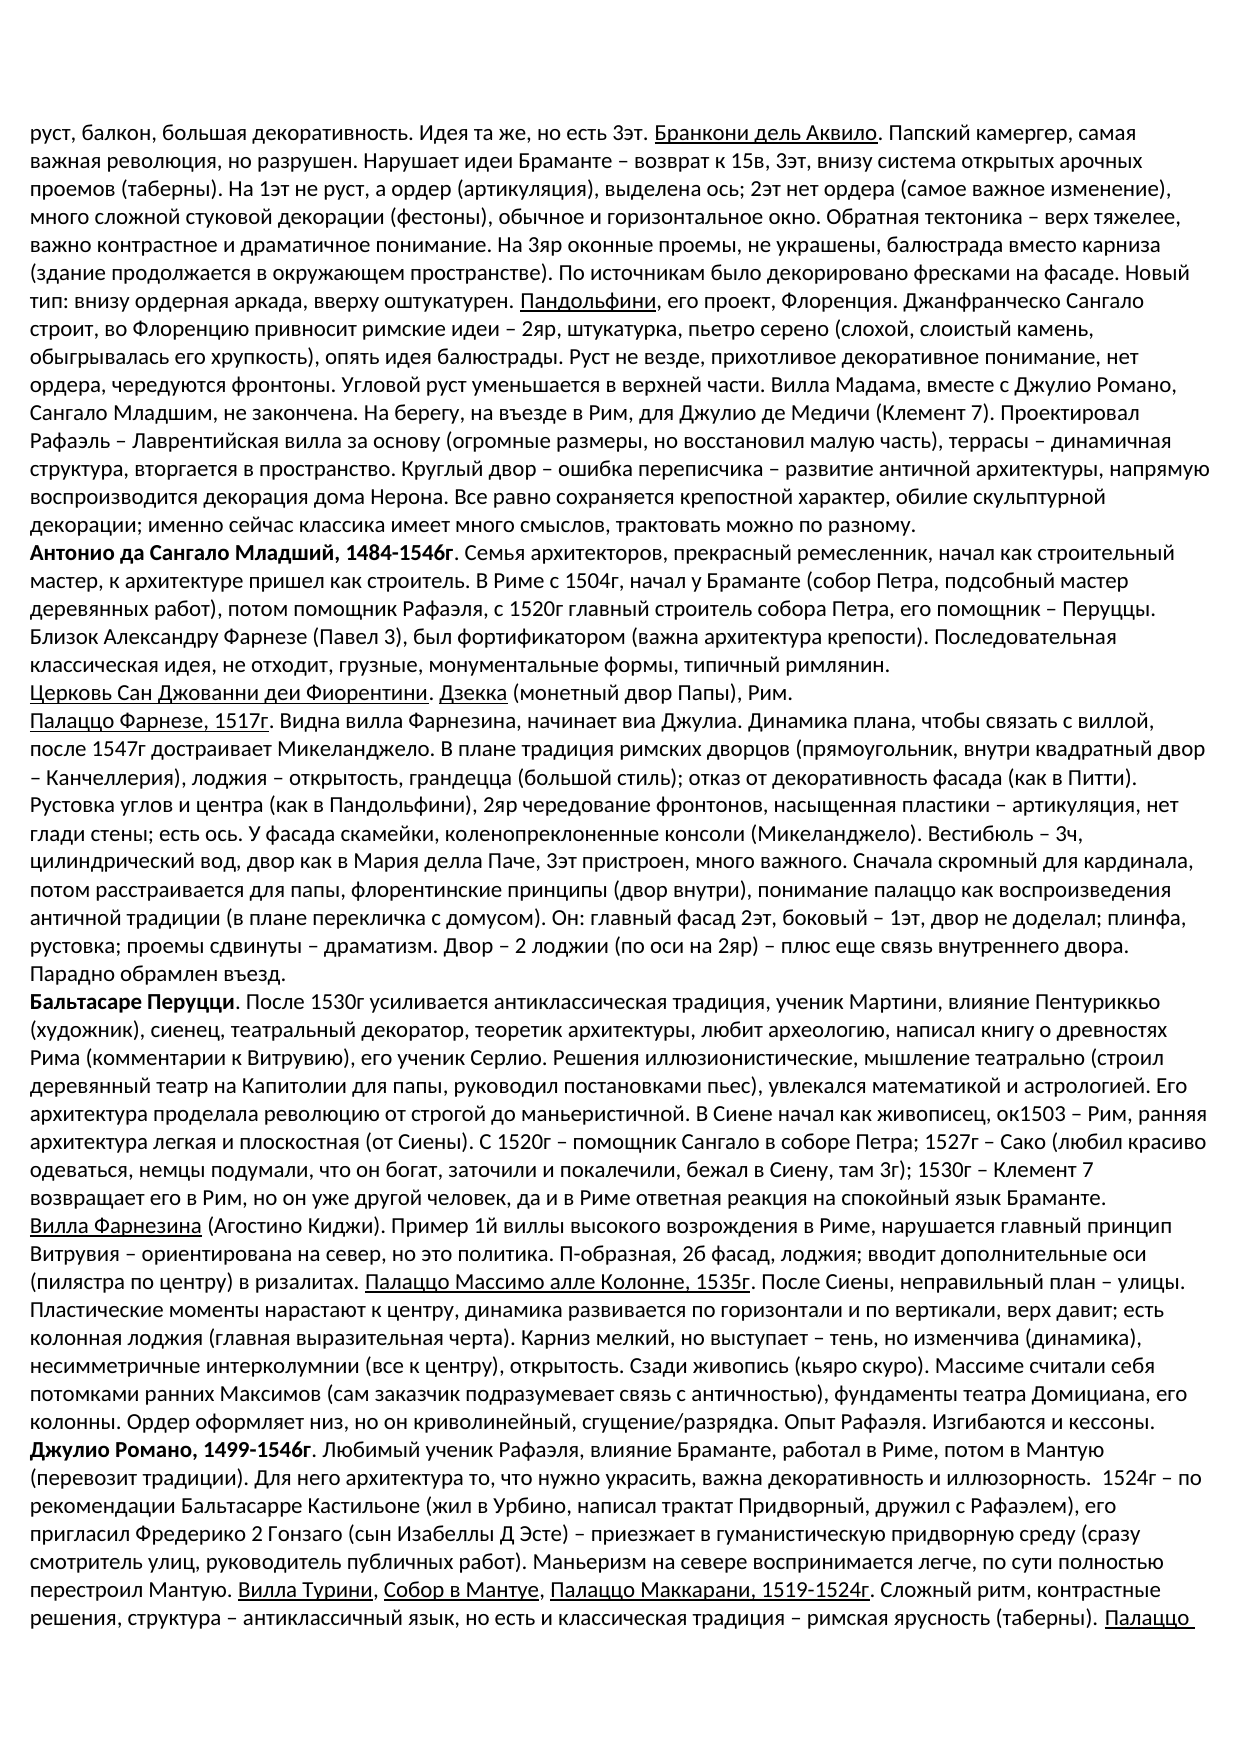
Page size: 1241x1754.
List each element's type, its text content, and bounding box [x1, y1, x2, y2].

text Палаццо Фарнезе, 1517г. Видна вилла Фарнезина, начинает виа Джулиа. Динамика плана, чтобы связать с виллой, после 1547г достраивает Микеланджело. В плане традиция римских дворцов (прямоугольник, внутри квадратный двор – Канчеллерия), лоджия – открытость, грандецца (большой стиль); отказ от декоративность фасада (как в Питти). Рустовка углов и центра (как в Пандольфини), 2яр чередование фронтонов, насыщенная пластики – артикуляция, нет глади стены; есть ось. У фасада скамейки, коленопреклоненные консоли (Микеланджело). Вестибюль – 3ч, цилиндрический вод, двор как в Мария делла Паче, 3эт пристроен, много важного. Сначала скромный для кардинала, потом расстраивается для папы, флорентинские принципы (двор внутри), понимание палаццо как воспроизведения античной традиции (в плане перекличка с домусом). Он: главный фасад 2эт, боковый – 1эт, двор не доделал; плинфа, рустовка; проемы сдвинуты – драматизм. Двор – 2 лоджии (по оси на 2яр) – плюс еще связь внутреннего двора. Парадно обрамлен въезд. [29, 707, 1211, 987]
text Бальтасаре Перуцци. После 1530г усиливается антиклассическая традиция, ученик Мартини, влияние Пентуриккьо (художник), сиенец, театральный декоратор, теоретик архитектуры, любит археологию, написал книгу о древностях Рима (комментарии к Витрувию), его ученик Серлио. Решения иллюзионистические, мышление театрально (строил деревянный театр на Капитолии для папы, руководил постановками пьес), увлекался математикой и астрологией. Его архитектура проделала революцию от строгой до маньеристичной. В Сиене начал как живописец, ок1503 – Рим, ранняя архитектура легкая и плоскостная (от Сиены). С 1520г – помощник Сангало в соборе Петра; 1527г – Сако (любил красиво одеваться, немцы подумали, что он богат, заточили и покалечили, бежал в Сиену, там 3г); 1530г – Клемент 7 возвращает его в Рим, но он уже другой человек, да и в Риме ответная реакция на спокойный язык Браманте. [29, 987, 1211, 1211]
text Церковь Сан Джованни деи Фиорентини. Дзекка (монетный двор Папы), Рим. [29, 678, 1211, 707]
text Антонио да Сангало Младший, 1484-1546г. Семья архитекторов, прекрасный ремесленник, начал как строительный мастер, к архитектуре пришел как строитель. В Риме с 1504г, начал у Браманте (собор Петра, подсобный мастер деревянных работ), потом помощник Рафаэля, с 1520г главный строитель собора Петра, его помощник – Перуццы. Близок Александру Фарнезе (Павел 3), был фортификатором (важна архитектура крепости). Последовательная классическая идея, не отходит, грузные, монументальные формы, типичный римлянин. [29, 538, 1211, 678]
text Вилла Фарнезина (Агостино Киджи). Пример 1й виллы высокого возрождения в Риме, нарушается главный принцип Витрувия – ориентирована на север, но это политика. П-образная, 2б фасад, лоджия; вводит дополнительные оси (пилястра по центру) в ризалитах. Палаццо Массимо алле Колонне, 1535г. После Сиены, неправильный план – улицы. Пластические моменты нарастают к центру, динамика развивается по горизонтали и по вертикали, верх давит; есть колонная лоджия (главная выразительная черта). Карниз мелкий, но выступает – тень, но изменчива (динамика), несимметричные интерколумнии (все к центру), открытость. Сзади живопись (кьяро скуро). Массиме считали себя потомками ранних Максимов (сам заказчик подразумевает связь с античностью), фундаменты театра Домициана, его колонны. Ордер оформляет низ, но он криволинейный, сгущение/разрядка. Опыт Рафаэля. Изгибаются и кессоны. [29, 1211, 1211, 1435]
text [29, 1435, 1211, 1631]
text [29, 118, 1211, 538]
